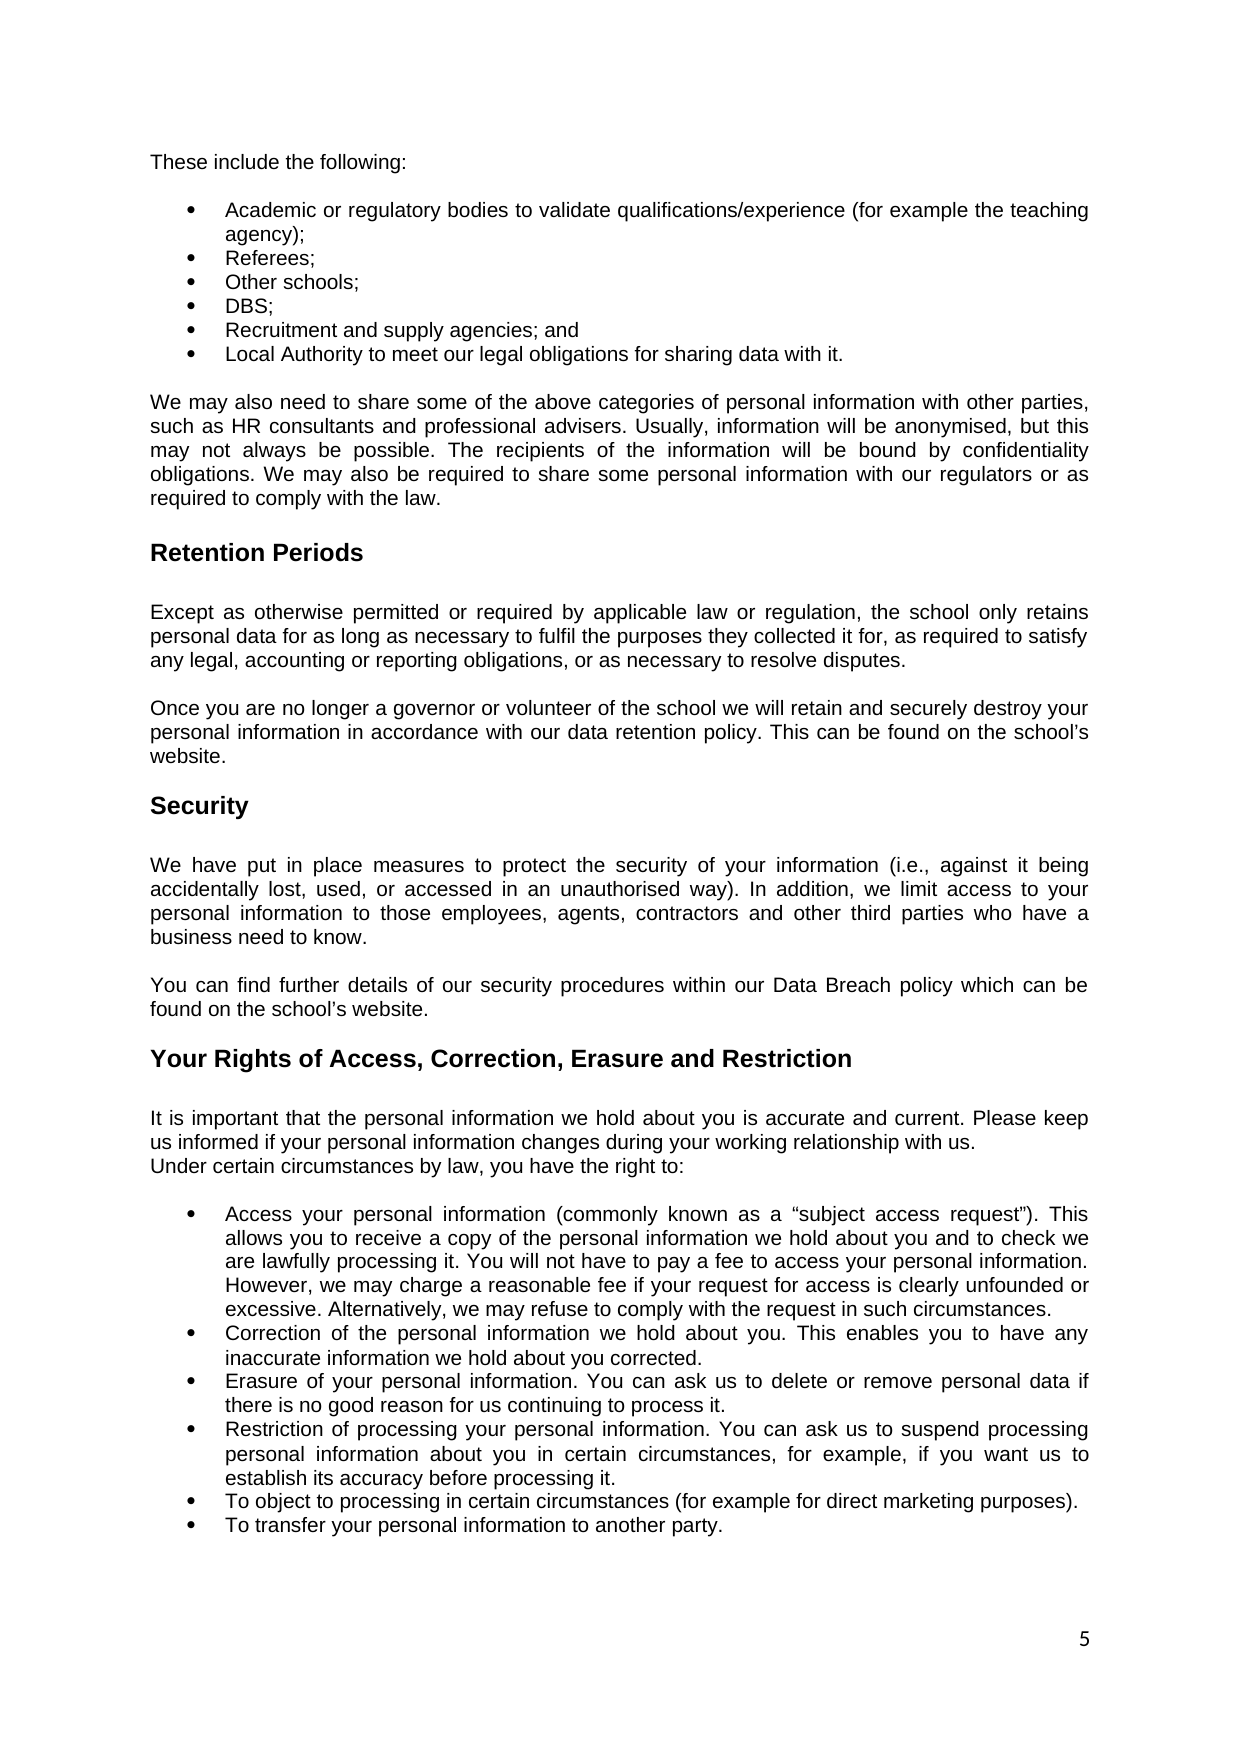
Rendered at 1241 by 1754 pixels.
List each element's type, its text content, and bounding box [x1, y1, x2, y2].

list Local Authority to meet our legal obligations for sharing data with it. [187, 342, 1090, 366]
list To object to processing in certain circumstances (for example for direct marketing purposes). [187, 1489, 1090, 1513]
text You can find further details of our security procedures within our Data Breach policy which can be found on the school’s website. [150, 972, 1090, 1020]
list DBS; [187, 294, 1090, 318]
text Except as otherwise permitted or required by applicable law or regulation, the school only retains personal data for as long as necessary to fulfil the purposes they collected it for, as required to satisfy any legal, accounting or reporting obligations, or as necessary to resolve disputes. [150, 600, 1090, 672]
list Referees; [187, 246, 1090, 270]
text Under certain circumstances by law, you have the right to: [150, 1153, 1090, 1177]
text We may also need to share some of the above categories of personal information with other parties, such as HR consultants and professional advisers. Usually, information will be anonymised, but this may not always be possible. The recipients of the information will be bound by confidentiality obligations. We may also be required to share some personal information with our regulators or as required to comply with the law. [150, 390, 1090, 510]
list Restriction of processing your personal information. You can ask us to suspend processing personal information about you in certain circumstances, for example, if you want us to establish its accuracy before processing it. [187, 1417, 1090, 1489]
list Recruitment and supply agencies; and [187, 318, 1090, 342]
subtitle Your Rights of Access, Correction, Erasure and Restriction [150, 1044, 1090, 1073]
list To transfer your personal information to another party. [187, 1513, 1090, 1537]
text These include the following: [150, 150, 1090, 174]
text It is important that the personal information we hold about you is accurate and current. Please keep us informed if your personal information changes during your working relationship with us. [150, 1106, 1090, 1153]
list Correction of the personal information we hold about you. This enables you to have any inaccurate information we hold about you corrected. [187, 1321, 1090, 1369]
list Access your personal information (commonly known as a “subject access request”). This allows you to receive a copy of the personal information we hold about you and to check we are lawfully processing it. You will not have to pay a fee to access your personal information. However, we may charge a reasonable fee if your request for access is clearly unfounded or excessive. Alternatively, we may refuse to comply with the request in such circumstances. [187, 1201, 1090, 1321]
subtitle Security [150, 791, 1090, 820]
list Erasure of your personal information. You can ask us to delete or remove personal data if there is no good reason for us continuing to process it. [187, 1369, 1090, 1417]
list Other schools; [187, 270, 1090, 294]
subtitle Retention Periods [150, 538, 1090, 567]
text Once you are no longer a governor or volunteer of the school we will retain and securely destroy your personal information in accordance with our data retention policy. This can be found on the school’s website. [150, 696, 1090, 767]
list Academic or regulatory bodies to validate qualifications/experience (for example the teaching agency); [187, 198, 1090, 246]
text We have put in place measures to protect the security of your information (i.e., against it being accidentally lost, used, or accessed in an unauthorised way). In addition, we limit access to your personal information to those employees, agents, contractors and other third parties who have a business need to know. [150, 853, 1090, 948]
